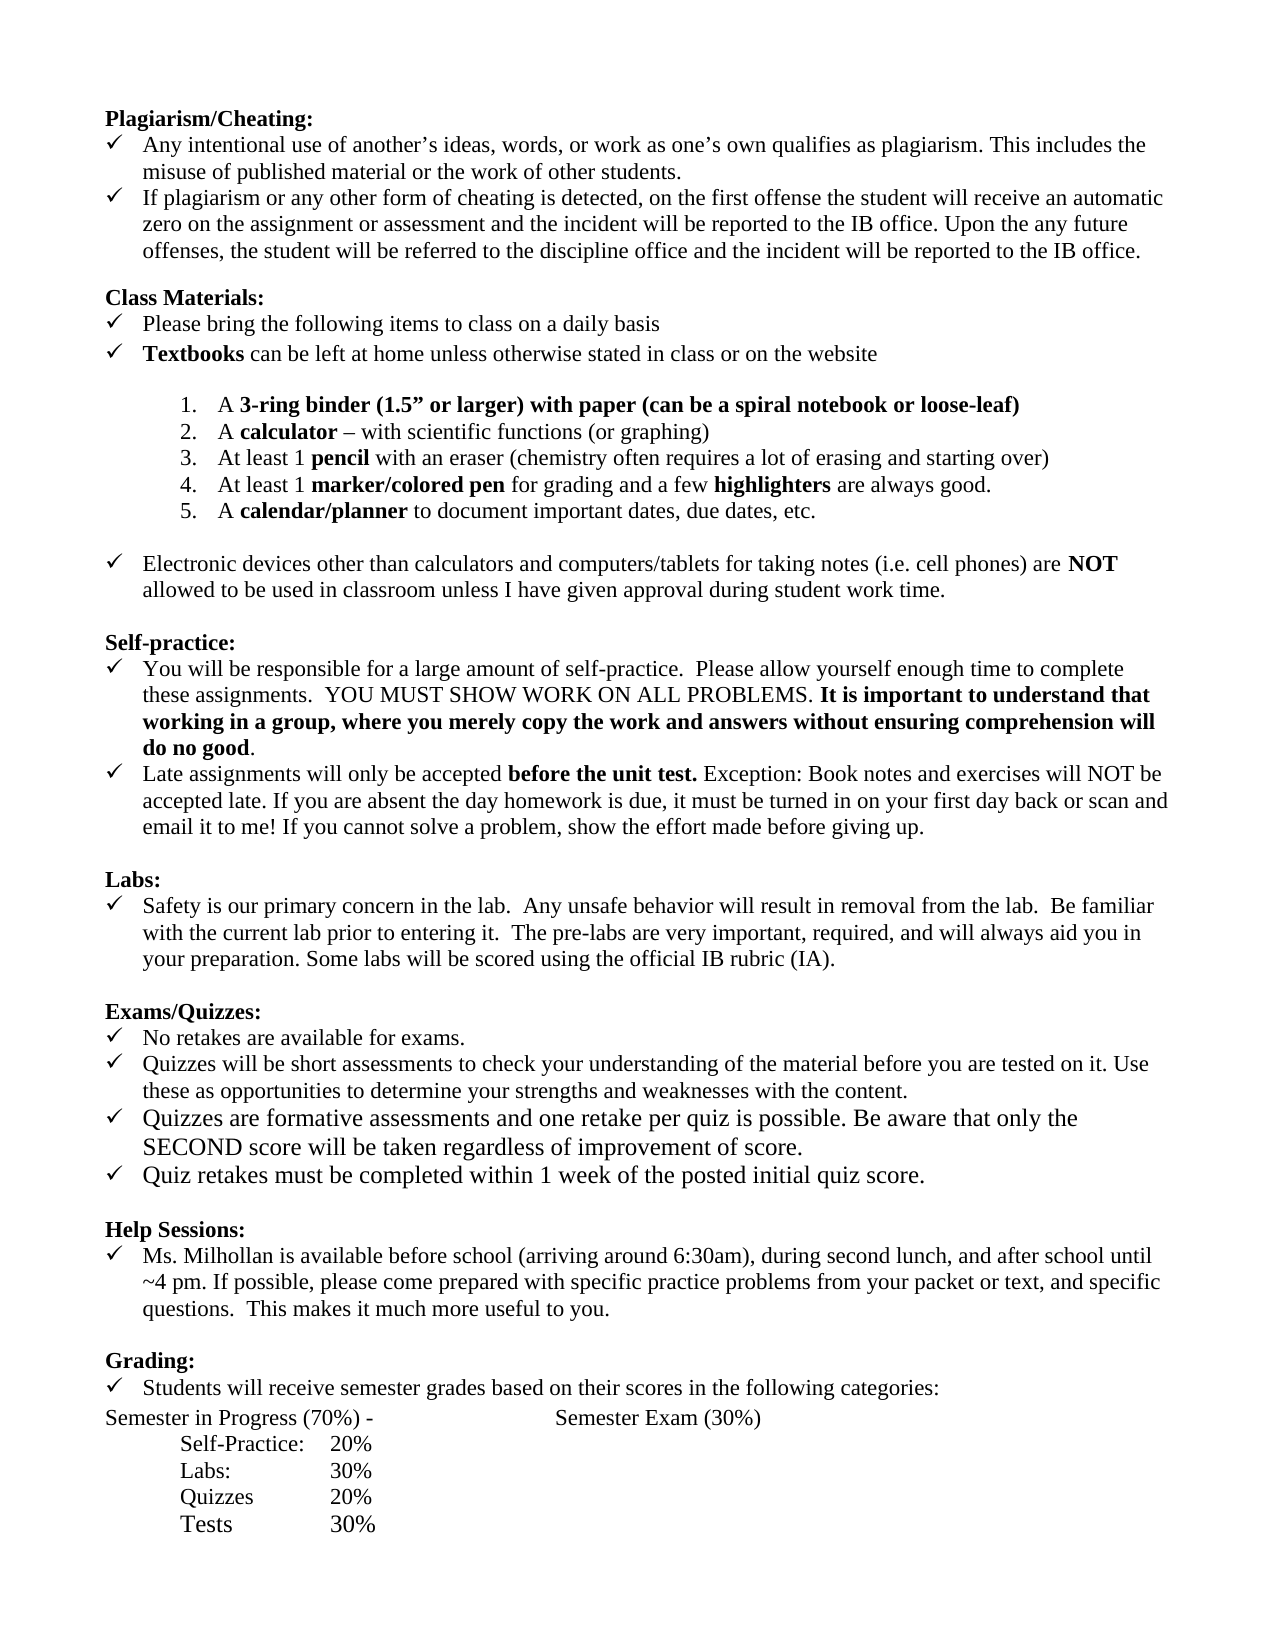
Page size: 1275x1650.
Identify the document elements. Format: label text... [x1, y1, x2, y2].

list Late assignments will only be accepted before the unit test. Exception: Book notes and exercises will NOT be accepted late. If you are absent the day homework is due, it must be turned in on your first day back or scan and email it to me! If you cannot solve a problem, show the effort made before giving up. [105, 761, 1170, 839]
list A 3-ring binder (1.5” or larger) with paper (can be a spiral notebook or loose-leaf) [180, 392, 1170, 418]
list A calendar/planner to document important dates, due dates, etc. [180, 497, 1170, 523]
list Quizzes are formative assessments and one retake per quiz is possible. Be aware that only the SECOND score will be taken regardless of improvement of score. [105, 1103, 1170, 1161]
text Plagiarism/Cheating: [105, 105, 1170, 131]
list At least 1 marker/colored pen for grading and a few highlighters are always good. [180, 471, 1170, 497]
text Help Sessions: [105, 1216, 1170, 1242]
list Students will receive semester grades based on their scores in the following categories: [105, 1374, 1170, 1400]
list If plagiarism or any other form of cheating is detected, on the first offense the student will receive an automatic zero on the assignment or assessment and the incident will be reported to the IB office. Upon the any future offenses, the student will be referred to the discipline office and the incident will be reported to the IB office. [105, 184, 1170, 263]
list Textbooks can be left at home unless otherwise stated in class or on the website [105, 341, 1170, 367]
text Tests 30% [105, 1509, 1170, 1538]
list Quiz retakes must be completed within 1 week of the posted initial quiz score. [105, 1161, 1170, 1189]
text Quizzes 20% [105, 1483, 1170, 1509]
list Any intentional use of another’s ideas, words, or work as one’s own qualifies as plagiarism. This includes the misuse of published material or the work of other students. [105, 131, 1170, 184]
text Self-practice: [105, 629, 1170, 655]
list You will be responsible for a large amount of self-practice. Please allow yourself enough time to complete these assignments. YOU MUST SHOW WORK ON ALL PROBLEMS. It is important to understand that working in a group, where you merely copy the work and answers without ensuring comprehension will do no good. [105, 655, 1170, 761]
text Class Materials: [105, 284, 1170, 310]
text Semester in Progress (70%) - Semester Exam (30%) [105, 1404, 1170, 1430]
text Labs: 30% [105, 1457, 1170, 1483]
list Ms. Milhollan is available before school (arriving around 6:30am), during second lunch, and after school until ~4 pm. If possible, please come prepared with specific practice problems from your packet or text, and specific questions. This makes it much more useful to you. [105, 1242, 1170, 1321]
list Safety is our primary concern in the lab. Any unsafe behavior will result in removal from the lab. Be familiar with the current lab prior to entering it. The pre-labs are very important, required, and will always aid you in your preparation. Some labs will be scored using the official IB rubric (IA). [105, 892, 1170, 971]
text Labs: [105, 866, 1170, 892]
list At least 1 pencil with an eraser (chemistry often requires a lot of erasing and starting over) [180, 444, 1170, 471]
list Please bring the following items to class on a daily basis [105, 310, 1170, 337]
list A calculator – with scientific functions (or graphing) [180, 418, 1170, 444]
text Self-Practice: 20% [105, 1430, 1170, 1457]
list Quizzes will be short assessments to check your understanding of the material before you are tested on it. Use these as opportunities to determine your strengths and weaknesses with the content. [105, 1050, 1170, 1103]
list Electronic devices other than calculators and computers/tablets for taking notes (i.e. cell phones) are NOT allowed to be used in classroom unless I have given approval during student work time. [105, 550, 1170, 602]
text Grading: [105, 1347, 1170, 1374]
text Exams/Quizzes: [105, 998, 1170, 1024]
list No retakes are available for exams. [105, 1024, 1170, 1050]
